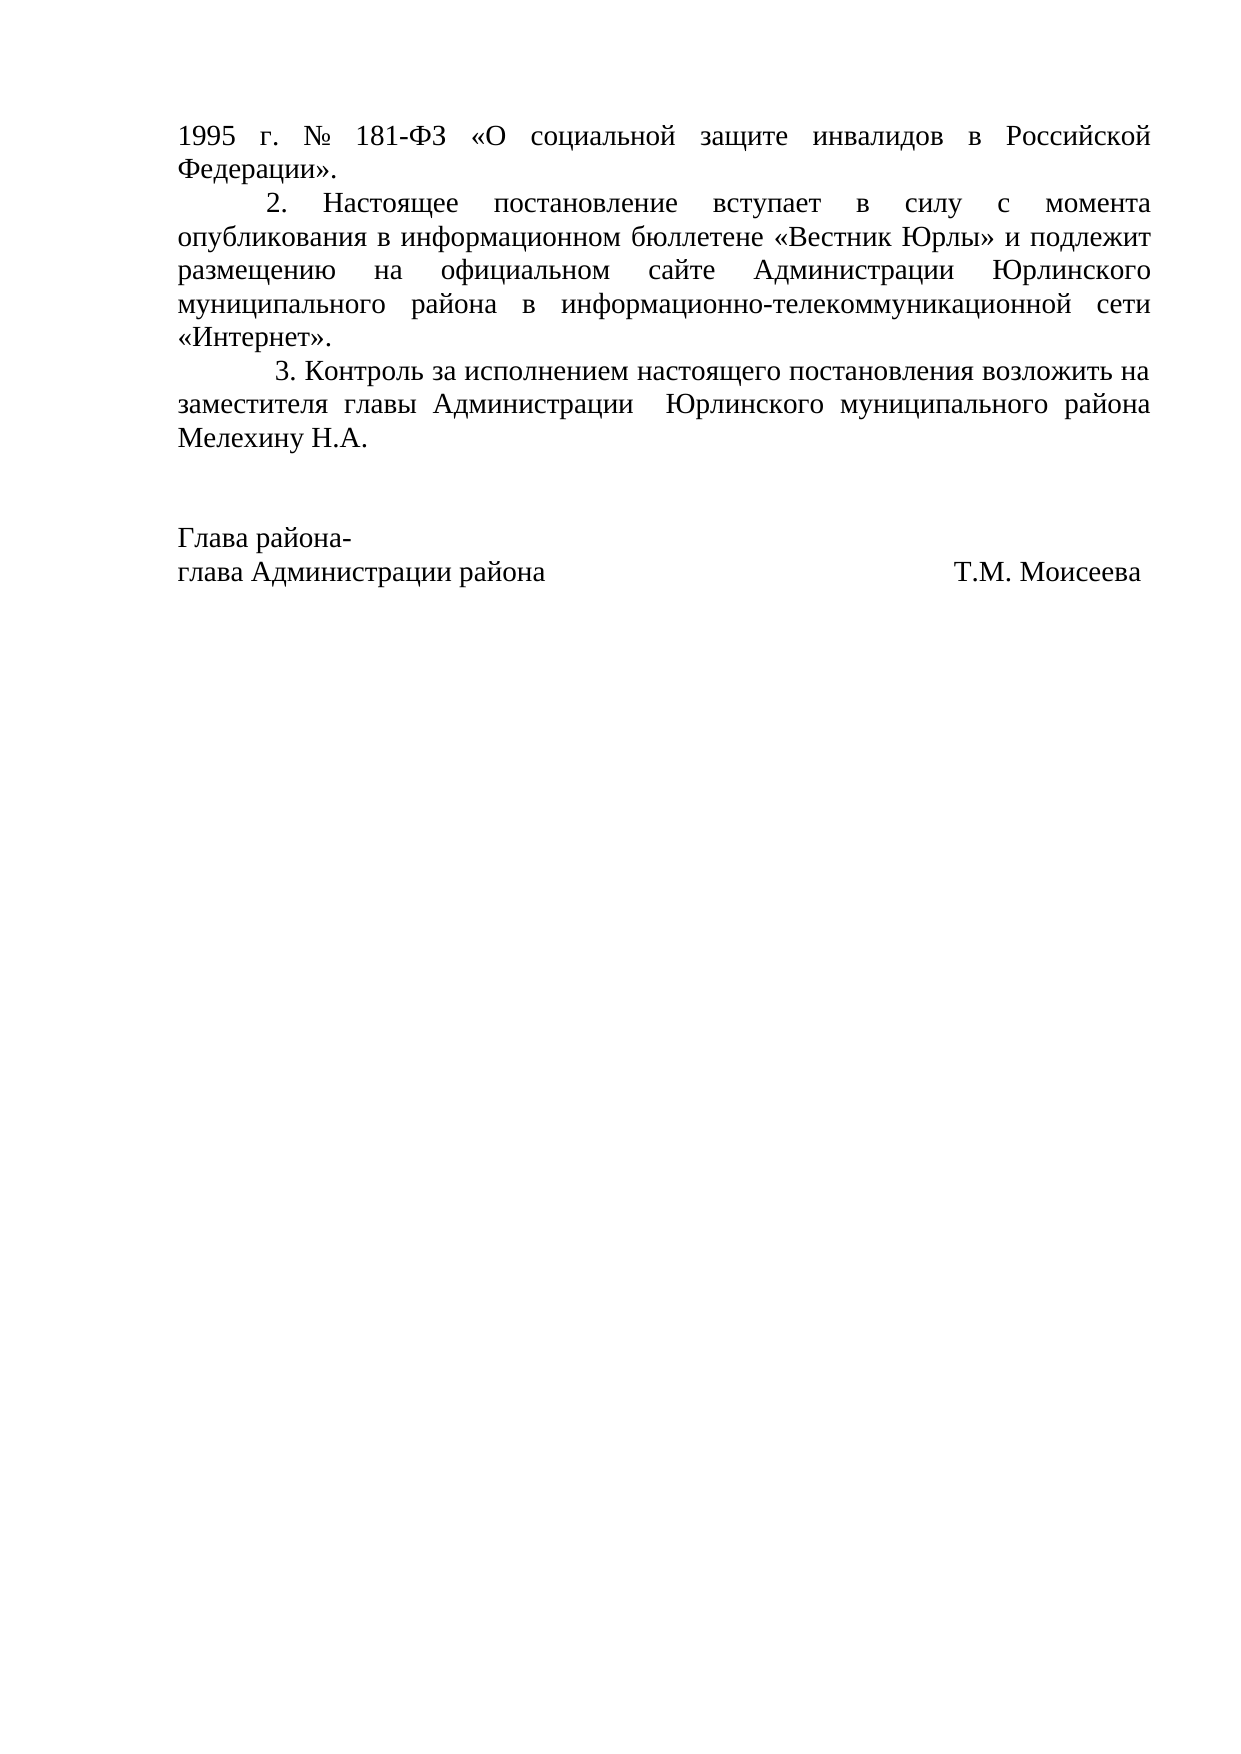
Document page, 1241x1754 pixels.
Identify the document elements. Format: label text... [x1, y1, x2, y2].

text 2. Настоящее постановление вступает в силу с момента опубликования в информационном бюллетене «Вестник Юрлы» и подлежит размещению на официальном сайте Администрации Юрлинского муниципального района в информационно-телекоммуникационной сети «Интернет». [177, 185, 1152, 353]
text глава Администрации района Т.М. Моисеева [177, 554, 1152, 588]
text Глава района- [177, 521, 1152, 554]
text 3. Контроль за исполнением настоящего постановления возложить на заместителя главы Администрации Юрлинского муниципального района Мелехину Н.А. [177, 353, 1152, 453]
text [177, 118, 1152, 185]
